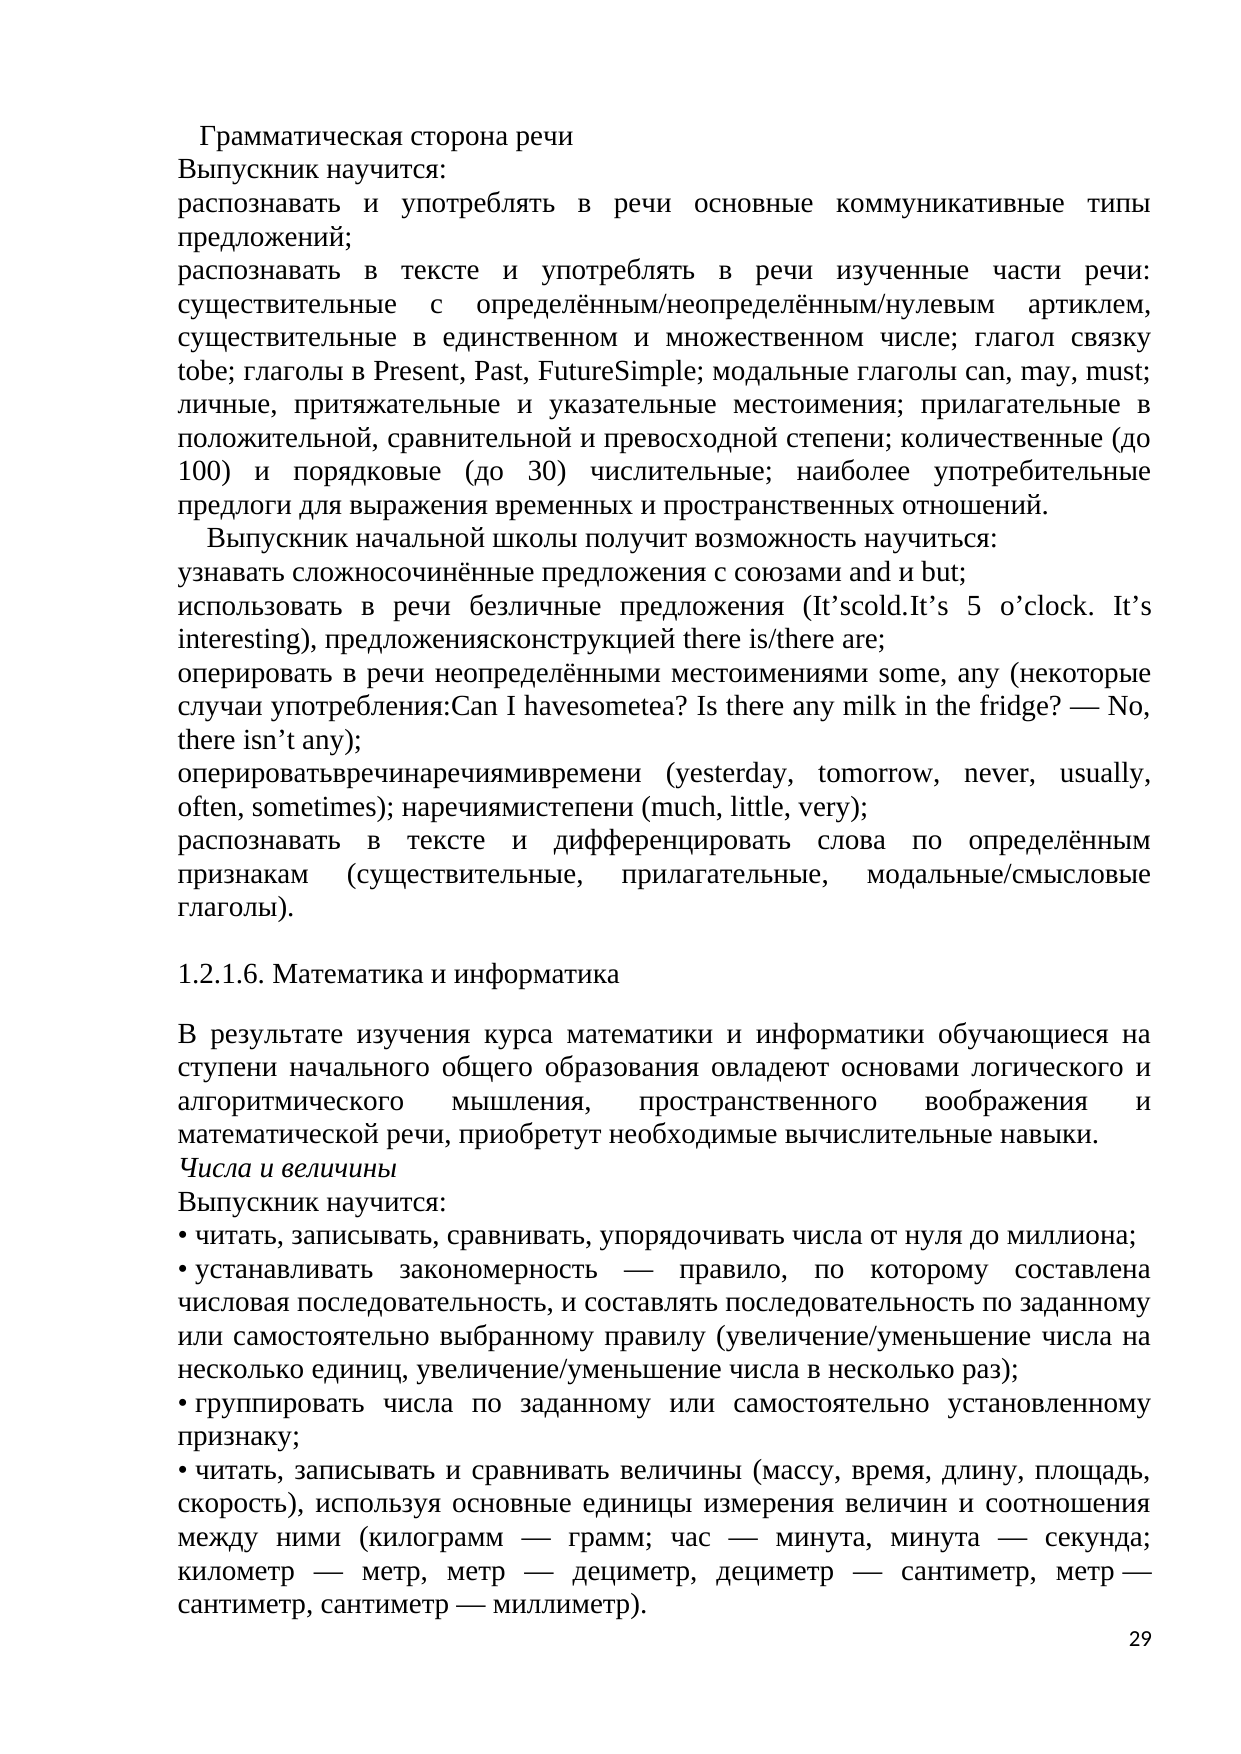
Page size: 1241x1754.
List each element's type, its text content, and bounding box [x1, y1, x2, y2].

text • группировать числа по заданному или самостоятельно установленному признаку; [177, 1385, 1152, 1452]
text • устанавливать закономерность — правило, по которому составлена числовая последовательность, и составлять последовательность по заданному или самостоятельно выбранному правилу (увеличение/уменьшение числа на несколько единиц, увеличение/уменьшение числа в несколько раз); [177, 1251, 1152, 1385]
text Выпускник научится: [177, 1184, 1152, 1217]
text распознавать в тексте и дифференцировать слова по определённым признакам (существительные, прилагательные, модальные/смысловые глаголы). [177, 822, 1152, 923]
text распознавать и употреблять в речи основные коммуникативные типы предложений; [177, 185, 1152, 252]
text оперироватьвречинаречиямивремени (yesterday, tomorrow, never, usually, often, sometimes); наречиямистепени (much, little, very); [177, 755, 1152, 822]
text узнавать сложносочинённые предложения с союзами and и but; [177, 554, 1152, 588]
text Грамматическая сторона речи [177, 118, 1152, 152]
text • читать, записывать и сравнивать величины (массу, время, длину, площадь, скорость), используя основные единицы измерения величин и соотношения между ними (килограмм — грамм; час — минута, минута — секунда; километр — метр, метр — дециметр, дециметр — сантиметр, метр — сантиметр, сантиметр — миллиметр). [177, 1452, 1152, 1620]
text распознавать в тексте и употреблять в речи изученные части речи: существительные с определённым/неопределённым/нулевым артиклем, существительные в единственном и множественном числе; глагол связку tobe; глаголы в Present, Past, FutureSimple; модальные глаголы can, may, must; личные, притяжательные и указательные местоимения; прилагательные в положительной, сравнительной и превосходной степени; количественные (до 100) и порядковые (до 30) числительные; наиболее употребительные предлоги для выражения временных и пространственных отношений. [177, 252, 1152, 521]
text Числа и величины [177, 1150, 1152, 1184]
text использовать в речи безличные предложения (It’scold.It’s 5 o’clock. It’s interesting), предложениясконструкцией there is/there are; [177, 588, 1152, 655]
text Выпускник научится: [177, 152, 1152, 185]
text В результате изучения курса математики и информатики обучающиеся на ступени начального общего образования овладеют основами логического и алгоритмического мышления, пространственного воображения и математической речи, приобретут необходимые вычислительные навыки. [177, 1016, 1152, 1150]
text 1.2.1.6. Математика и информатика [177, 957, 1152, 990]
text • читать, записывать, сравнивать, упорядочивать числа от нуля до миллиона; [177, 1217, 1152, 1251]
text оперировать в речи неопределёнными местоимениями some, any (некоторые случаи употребления:Can I havesometea? Is there any milk in the fridge? — No, there isn’t any); [177, 655, 1152, 755]
text Выпускник начальной школы получит возможность научиться: [177, 521, 1152, 554]
